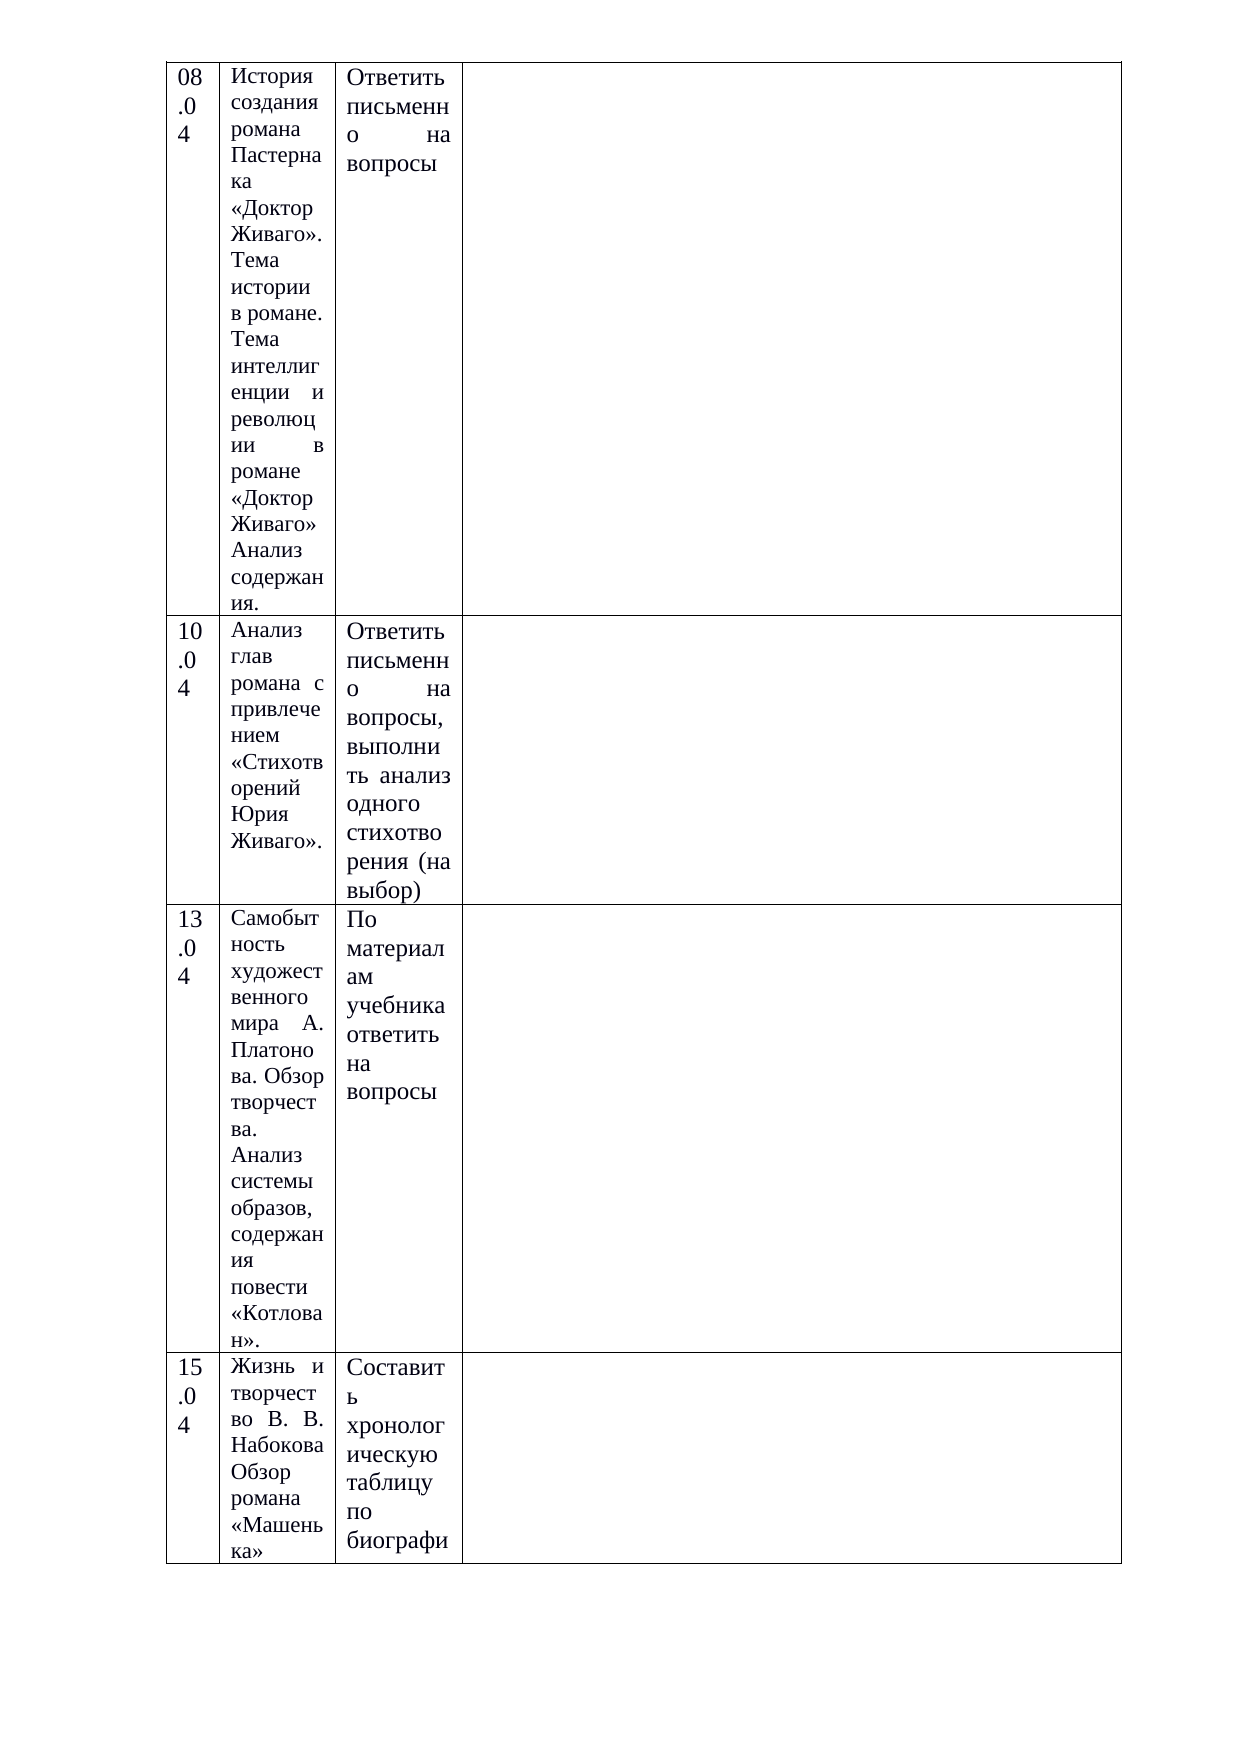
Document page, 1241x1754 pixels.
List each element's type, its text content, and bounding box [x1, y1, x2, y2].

table_cell По материалам учебника ответить на вопросы [336, 905, 462, 1352]
table_cell Ответить письменно на вопросы [336, 63, 462, 615]
table_cell 15.04 [167, 1353, 219, 1563]
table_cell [336, 1353, 462, 1563]
table_cell [463, 905, 1121, 1352]
table_cell Самобытность художественного мира А. Платонова. Обзор творчества. Анализ системы образов, содержания повести «Котлован». [220, 905, 335, 1352]
table_cell 13.04 [167, 905, 219, 1352]
table_cell Ответить письменно на вопросы, выполнить анализ одного стихотворения (на выбор) [336, 616, 462, 903]
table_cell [220, 1353, 335, 1563]
table_cell История создания романа Пастернака «Доктор Живаго». Тема истории в романе. Тема интеллигенции и революции в романе «Доктор Живаго» Анализ содержания. [220, 63, 335, 615]
table_cell [463, 1353, 1121, 1563]
table_cell 08.04 [167, 63, 219, 615]
table_cell [463, 616, 1121, 903]
table_cell 10.04 [167, 616, 219, 903]
table_cell [463, 63, 1121, 615]
table_cell Анализ глав романа с привлечением «Стихотворений Юрия Живаго». [220, 616, 335, 903]
